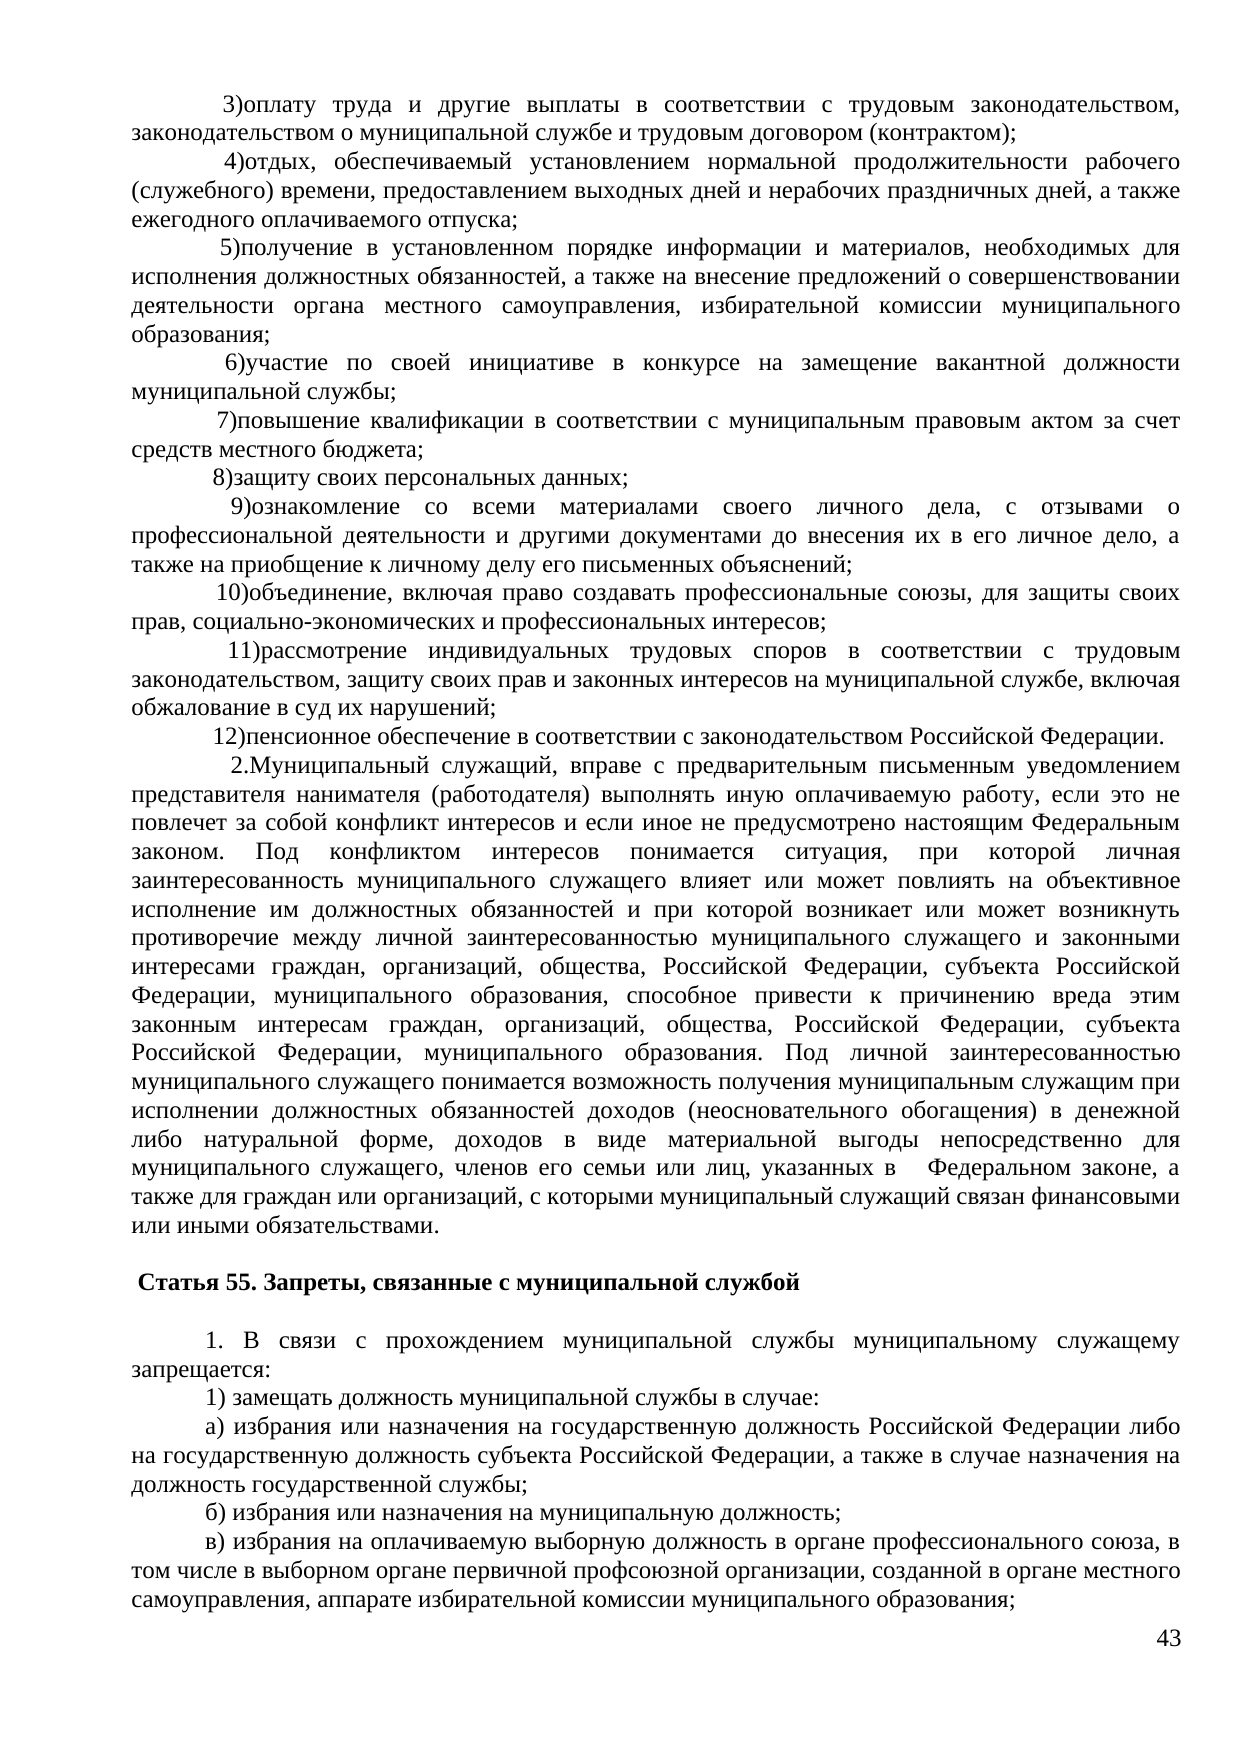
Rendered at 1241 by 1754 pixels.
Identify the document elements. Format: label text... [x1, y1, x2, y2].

text Статья 55. Запреты, связанные с муниципальной службой [131, 1267, 1181, 1296]
text 2.Муниципальный служащий, вправе с предварительным письменным уведомлением представителя нанимателя (работодателя) выполнять иную оплачиваемую работу, если это не повлечет за собой конфликт интересов и если иное не предусмотрено настоящим Федеральным законом. Под конфликтом интересов понимается ситуация, при которой личная заинтересованность муниципального служащего влияет или может повлиять на объективное исполнение им должностных обязанностей и при которой возникает или может возникнуть противоречие между личной заинтересованностью муниципального служащего и законными интересами граждан, организаций, общества, Российской Федерации, субъекта Российской Федерации, муниципального образования, способное привести к причинению вреда этим законным интересам граждан, организаций, общества, Российской Федерации, субъекта Российской Федерации, муниципального образования. Под личной заинтересованностью муниципального служащего понимается возможность получения муниципальным служащим при исполнении должностных обязанностей доходов (неосновательного обогащения) в денежной либо натуральной форме, доходов в виде материальной выгоды непосредственно для муниципального служащего, членов его семьи или лиц, указанных в Федеральном законе, а также для граждан или организаций, с которыми муниципальный служащий связан финансовыми или иными обязательствами. [131, 750, 1181, 1239]
text 3)оплату труда и другие выплаты в соответствии с трудовым законодательством, законодательством о муниципальной службе и трудовым договором (контрактом); [131, 89, 1181, 146]
text б) избрания или назначения на муниципальную должность; [131, 1497, 1181, 1526]
text 6)участие по своей инициативе в конкурсе на замещение вакантной должности муниципальной службы; [131, 347, 1181, 405]
text 4)отдых, обеспечиваемый установлением нормальной продолжительности рабочего (служебного) времени, предоставлением выходных дней и нерабочих праздничных дней, а также ежегодного оплачиваемого отпуска; [131, 146, 1181, 232]
text 11)рассмотрение индивидуальных трудовых споров в соответствии с трудовым законодательством, защиту своих прав и законных интересов на муниципальной службе, включая обжалование в суд их нарушений; [131, 635, 1181, 721]
text 1) замещать должность муниципальной службы в случае: [131, 1382, 1181, 1411]
text 12)пенсионное обеспечение в соответствии с законодательством Российской Федерации. [131, 721, 1181, 750]
text 7)повышение квалификации в соответствии с муниципальным правовым актом за счет средств местного бюджета; [131, 405, 1181, 462]
text а) избрания или назначения на государственную должность Российской Федерации либо на государственную должность субъекта Российской Федерации, а также в случае назначения на должность государственной службы; [131, 1411, 1181, 1497]
text 1. В связи с прохождением муниципальной службы муниципальному служащему запрещается: [131, 1325, 1181, 1382]
text в) избрания на оплачиваемую выборную должность в органе профессионального союза, в том числе в выборном органе первичной профсоюзной организации, созданной в органе местного самоуправления, аппарате избирательной комиссии муниципального образования; [131, 1526, 1181, 1612]
text 5)получение в установленном порядке информации и материалов, необходимых для исполнения должностных обязанностей, а также на внесение предложений о совершенствовании деятельности органа местного самоуправления, избирательной комиссии муниципального образования; [131, 232, 1181, 347]
text 9)ознакомление со всеми материалами своего личного дела, с отзывами о профессиональной деятельности и другими документами до внесения их в его личное дело, а также на приобщение к личному делу его письменных объяснений; [131, 491, 1181, 577]
text 10)объединение, включая право создавать профессиональные союзы, для защиты своих прав, социально-экономических и профессиональных интересов; [131, 577, 1181, 635]
text 8)защиту своих персональных данных; [131, 462, 1181, 491]
